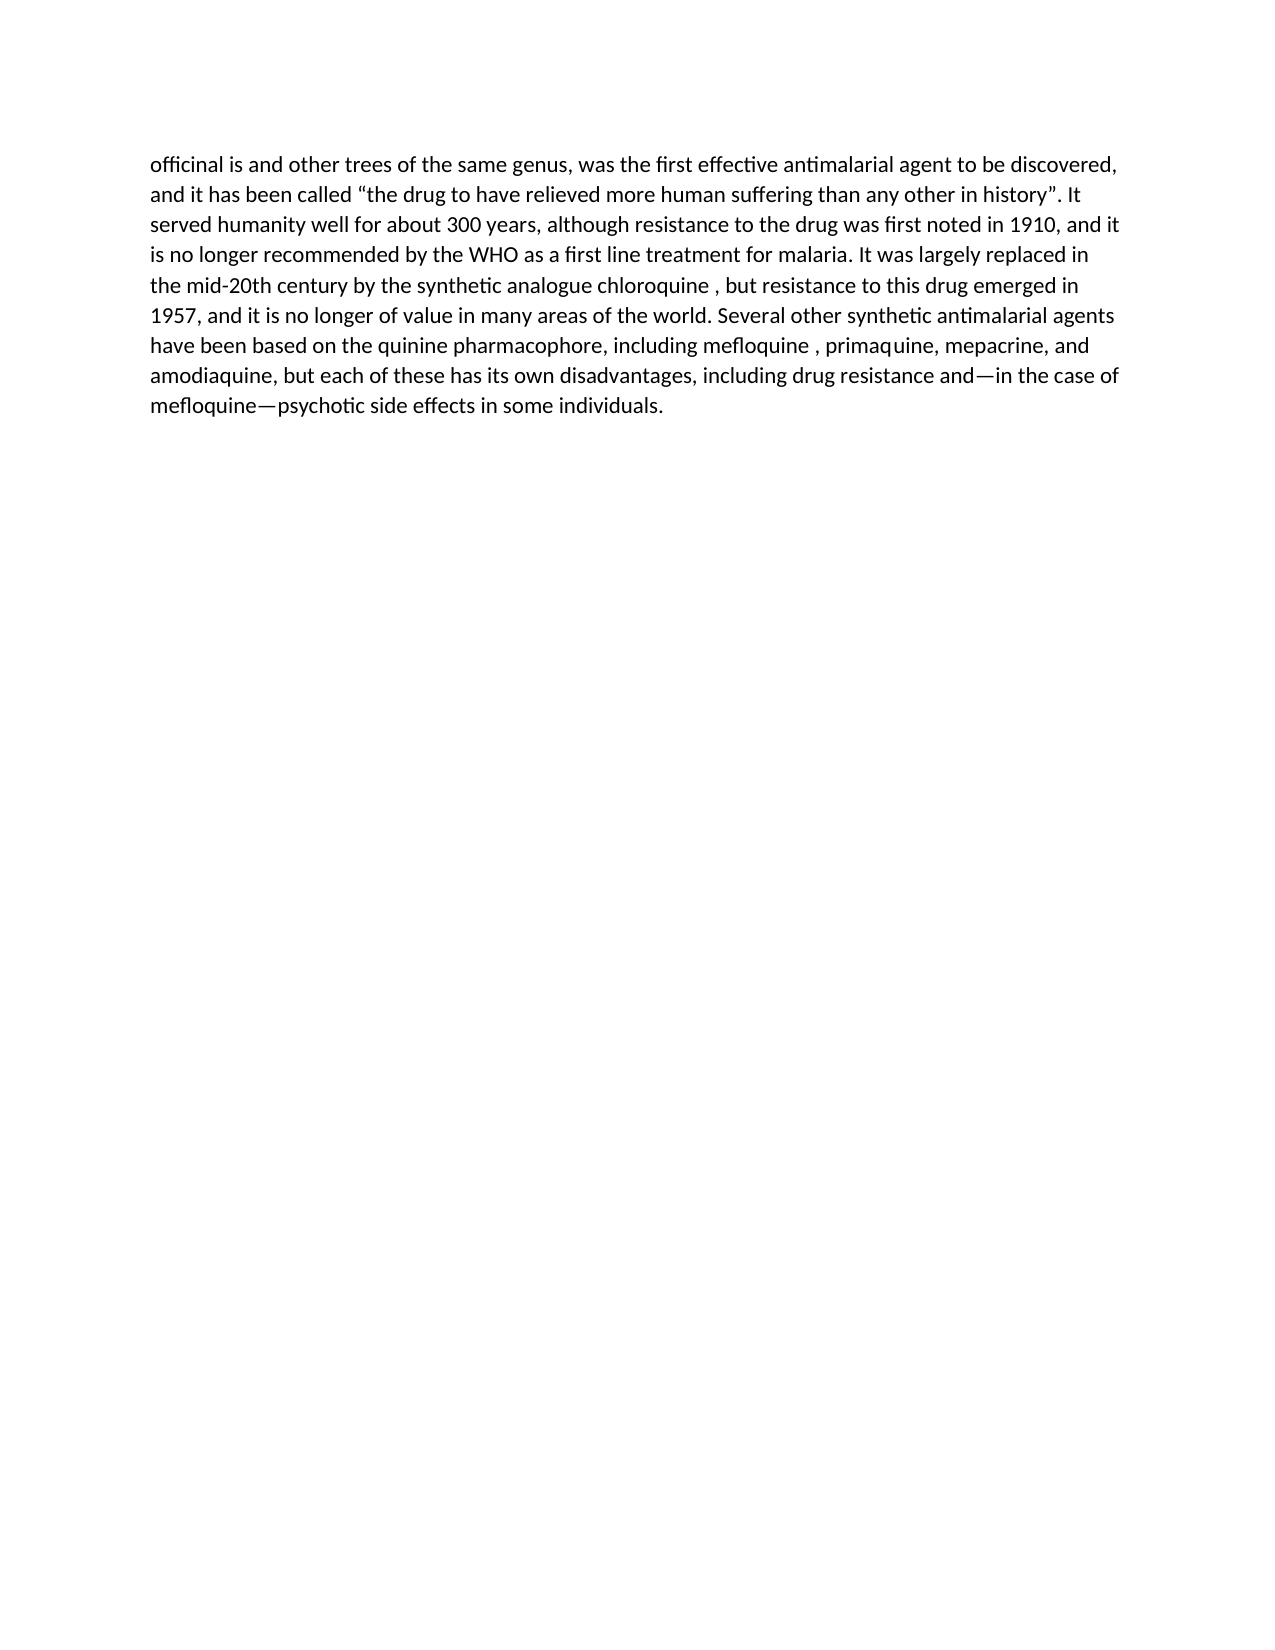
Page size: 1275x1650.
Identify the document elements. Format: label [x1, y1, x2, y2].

text [150, 150, 1125, 420]
